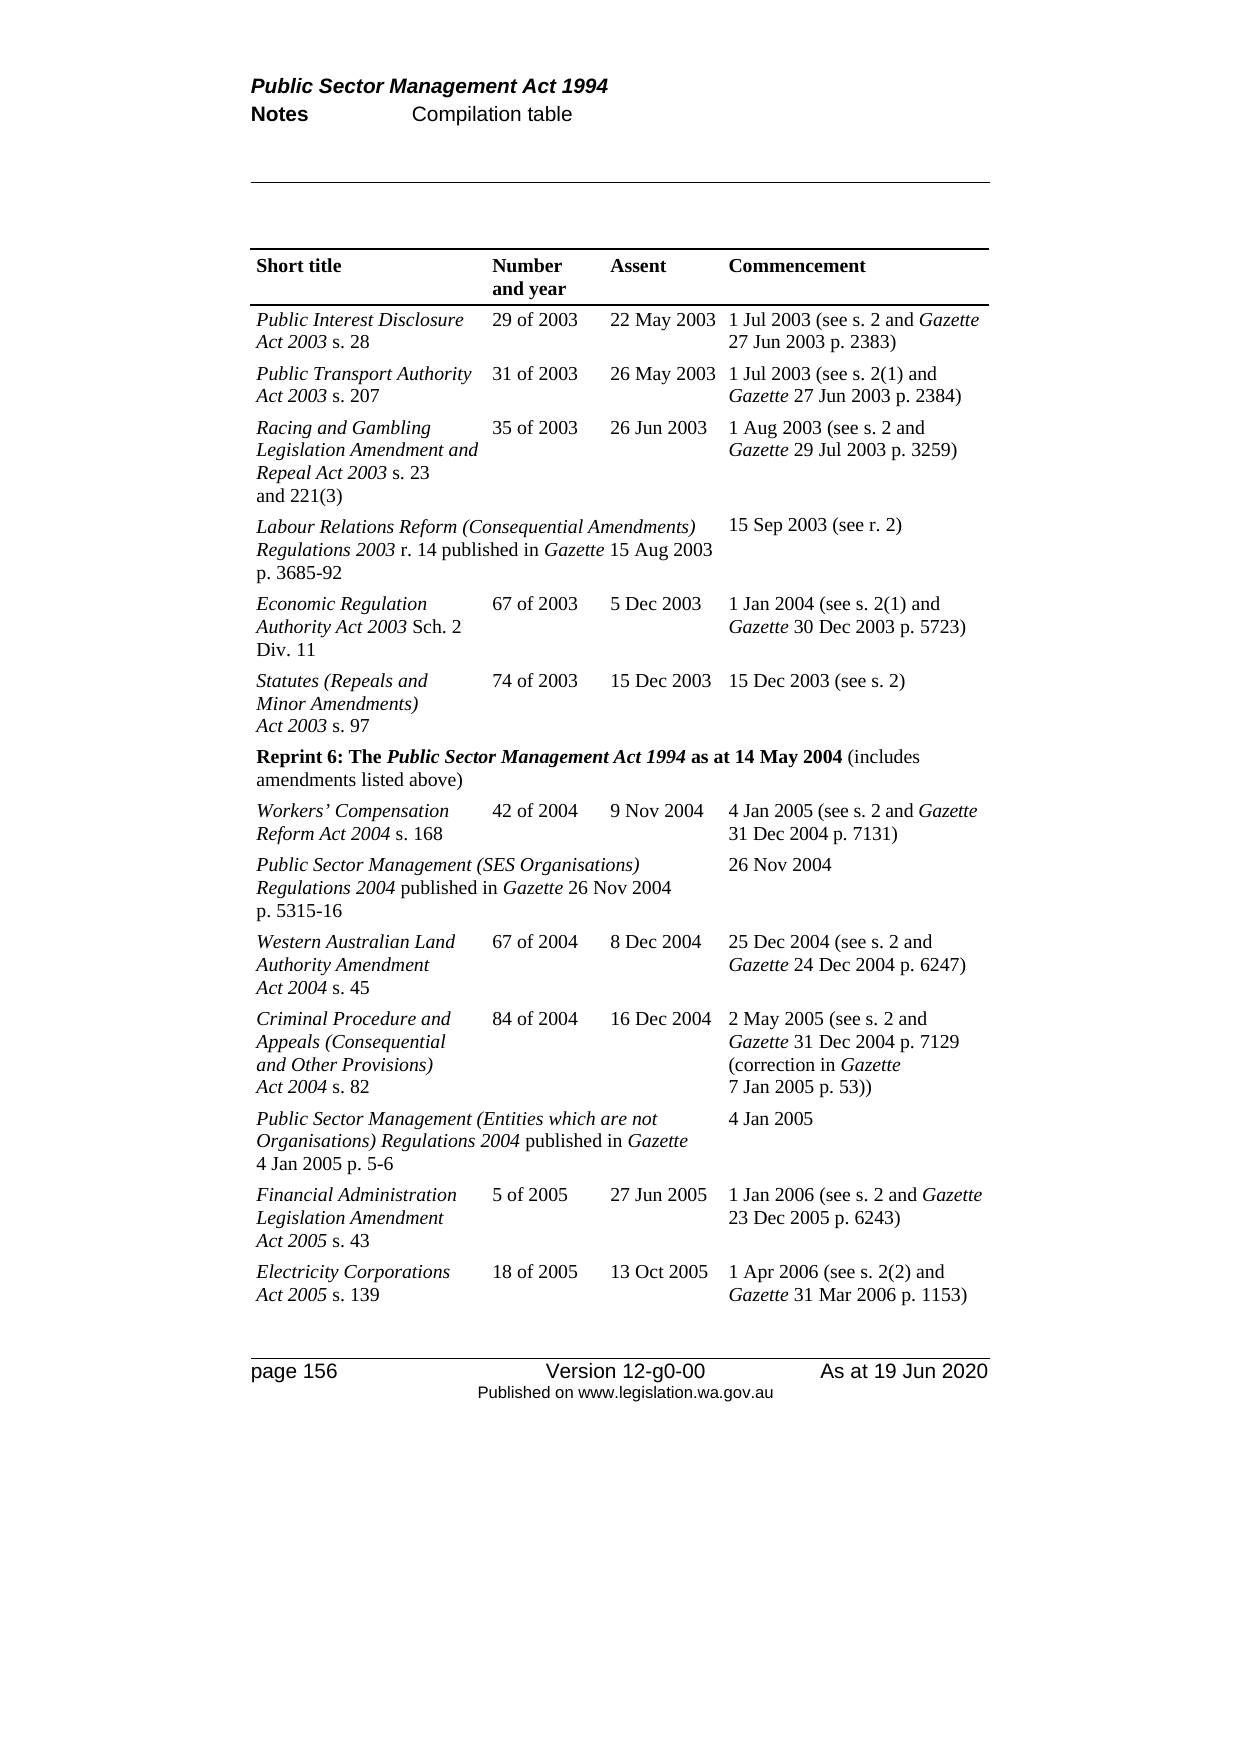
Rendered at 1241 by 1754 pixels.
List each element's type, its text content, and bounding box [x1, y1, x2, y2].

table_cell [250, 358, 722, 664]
table_header Commencement [723, 250, 989, 303]
table_header Short title [250, 250, 486, 303]
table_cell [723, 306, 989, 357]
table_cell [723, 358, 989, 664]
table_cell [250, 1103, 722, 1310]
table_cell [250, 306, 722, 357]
table_header Number and year [486, 250, 604, 303]
table_header Assent [604, 250, 722, 303]
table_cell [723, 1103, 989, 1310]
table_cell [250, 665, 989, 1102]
